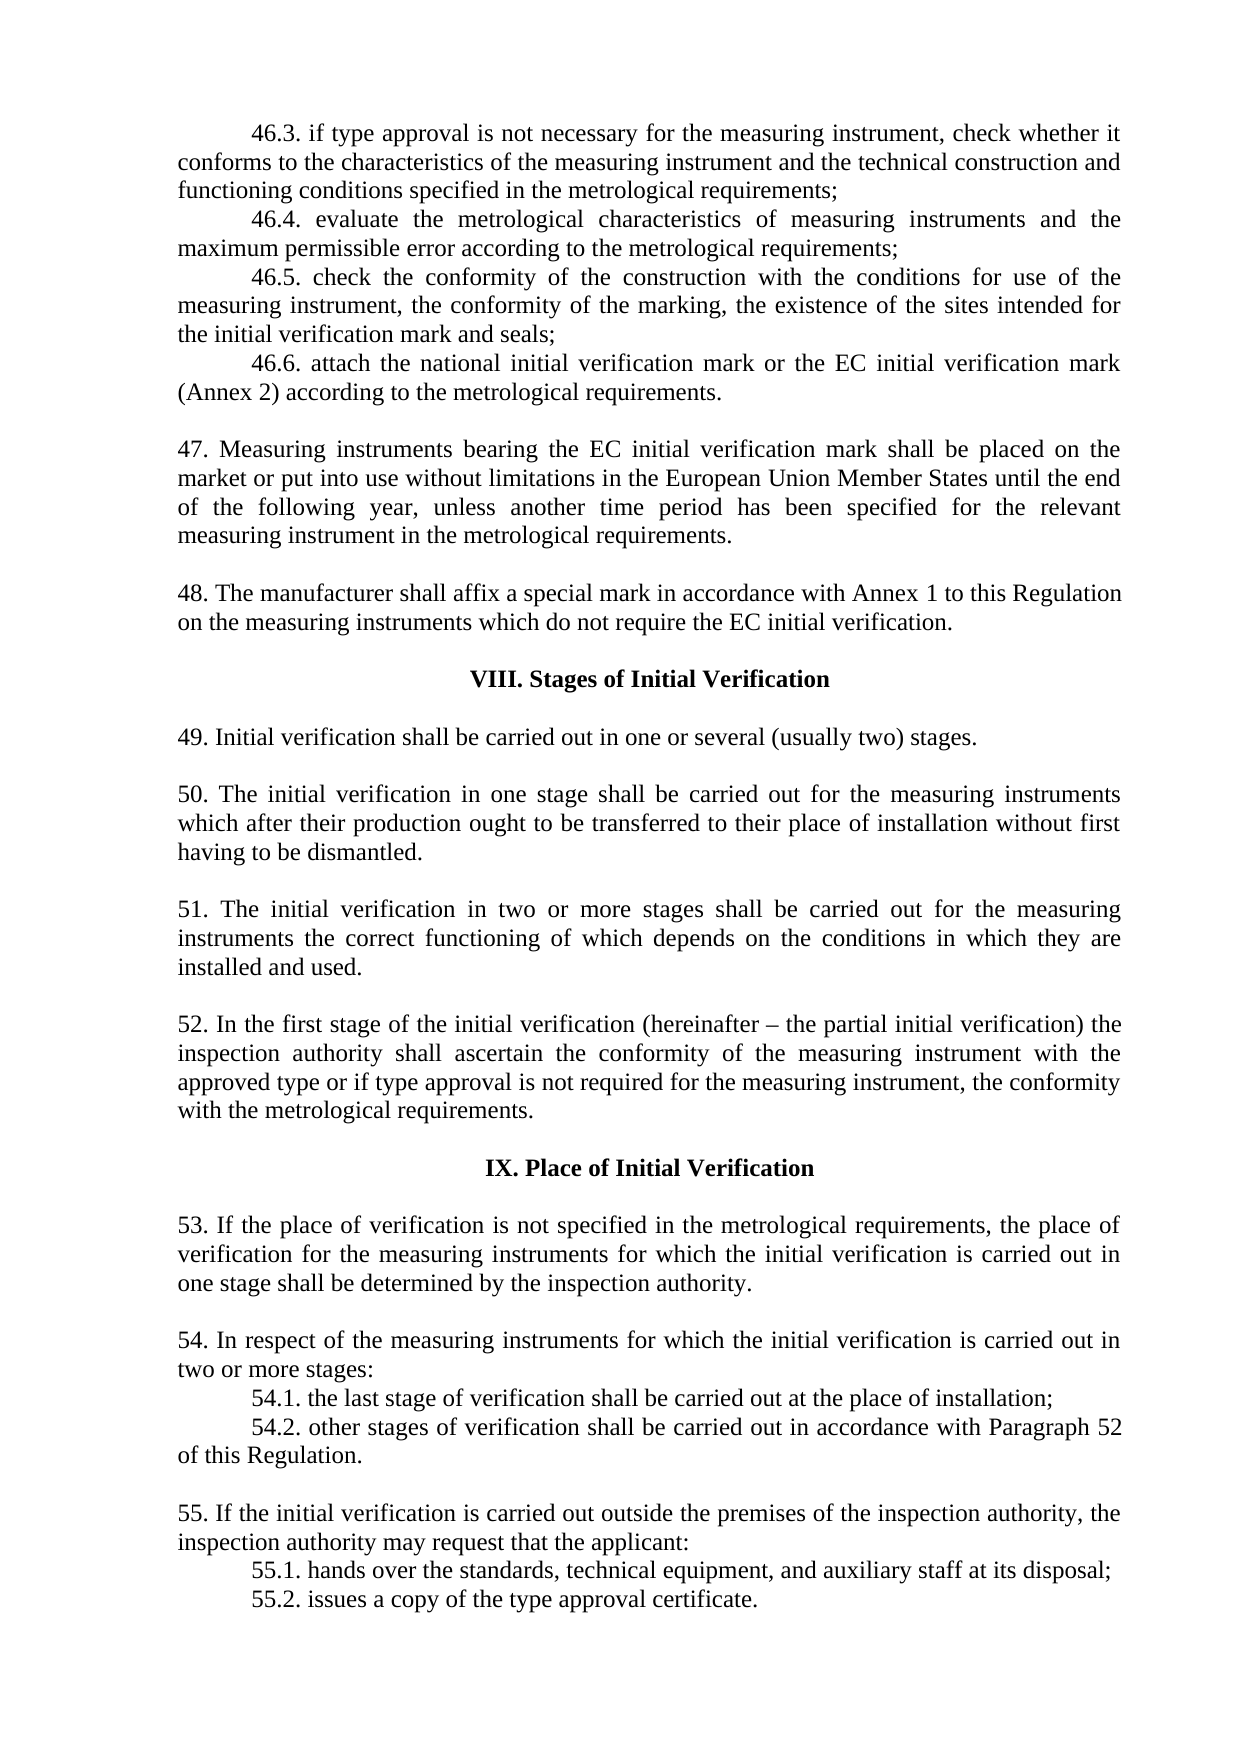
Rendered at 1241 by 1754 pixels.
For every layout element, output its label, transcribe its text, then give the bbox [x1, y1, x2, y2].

text 52. In the first stage of the initial verification (hereinafter – the partial initial verification) the inspection authority shall ascertain the conformity of the measuring instrument with the approved type or if type approval is not required for the measuring instrument, the conformity with the metrological requirements. [177, 1009, 1122, 1124]
text 47. Measuring instruments bearing the EC initial verification mark shall be placed on the market or put into use without limitations in the European Union Member States until the end of the following year, unless another time period has been specified for the relevant measuring instrument in the metrological requirements. [177, 434, 1122, 549]
text 55.1. hands over the standards, technical equipment, and auxiliary staff at its disposal; [177, 1556, 1122, 1584]
text 50. The initial verification in one stage shall be carried out for the measuring instruments which after their production ought to be transferred to their place of installation without first having to be dismantled. [177, 779, 1122, 866]
text 54. In respect of the measuring instruments for which the initial verification is carried out in two or more stages: [177, 1326, 1122, 1383]
text 55. If the initial verification is carried out outside the premises of the inspection authority, the inspection authority may request that the applicant: [177, 1498, 1122, 1556]
text 49. Initial verification shall be carried out in one or several (usually two) stages. [177, 722, 1122, 751]
text 46.5. check the conformity of the construction with the conditions for use of the measuring instrument, the conformity of the marking, the existence of the sites intended for the initial verification mark and seals; [177, 262, 1122, 348]
text 54.2. other stages of verification shall be carried out in accordance with Paragraph 52 of this Regulation. [177, 1412, 1122, 1469]
text 51. The initial verification in two or more stages shall be carried out for the measuring instruments the correct functioning of which depends on the conditions in which they are installed and used. [177, 894, 1122, 981]
text 53. If the place of verification is not specified in the metrological requirements, the place of verification for the measuring instruments for which the initial verification is carried out in one stage shall be determined by the inspection authority. [177, 1211, 1122, 1297]
text 46.3. if type approval is not necessary for the measuring instrument, check whether it conforms to the characteristics of the measuring instrument and the technical construction and functioning conditions specified in the metrological requirements; [177, 118, 1122, 204]
text 48. The manufacturer shall affix a special mark in accordance with Annex 1 to this Regulation on the measuring instruments which do not require the EC initial verification. [177, 578, 1122, 636]
text 55.2. issues a copy of the type approval certificate. [177, 1584, 1122, 1613]
text 54.1. the last stage of verification shall be carried out at the place of installation; [177, 1383, 1122, 1412]
text 46.6. attach the national initial verification mark or the EC initial verification mark (Annex 2) according to the metrological requirements. [177, 348, 1122, 406]
text IX. Place of Initial Verification [177, 1153, 1122, 1182]
text VIII. Stages of Initial Verification [177, 664, 1122, 693]
text 46.4. evaluate the metrological characteristics of measuring instruments and the maximum permissible error according to the metrological requirements; [177, 204, 1122, 262]
